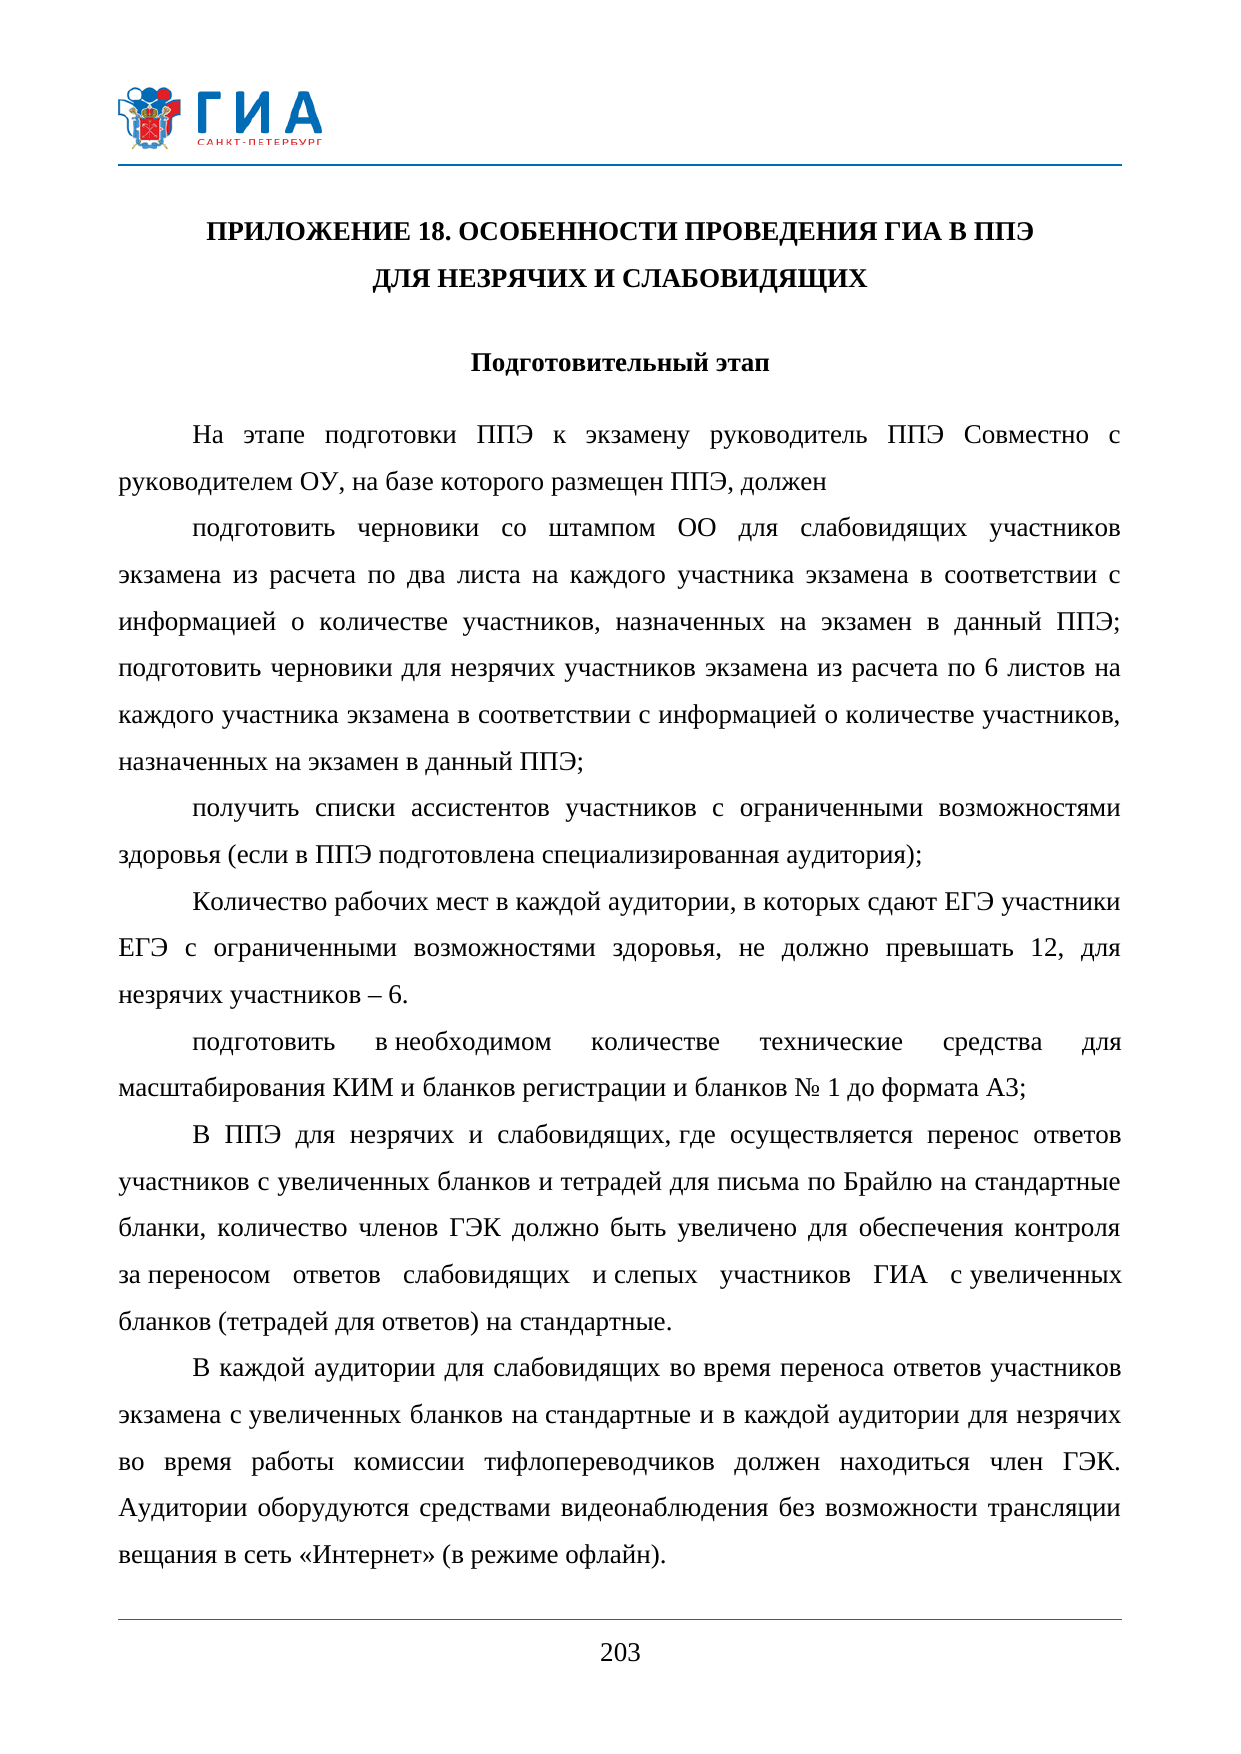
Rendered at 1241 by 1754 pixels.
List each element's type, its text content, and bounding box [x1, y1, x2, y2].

text подготовить черновики со штампом ОО для слабовидящих участников экзамена из расчета по два листа на каждого участника экзамена в соответствии с информацией о количестве участников, назначенных на экзамен в данный ППЭ; подготовить черновики для незрячих участников экзамена из расчета по 6 листов на каждого участника экзамена в соответствии с информацией о количестве участников, назначенных на экзамен в данный ППЭ; [118, 511, 1122, 776]
subtitle Подготовительный этап [118, 346, 1122, 377]
text Количество рабочих мест в каждой аудитории, в которых сдают ЕГЭ участники ЕГЭ с ограниченными возможностями здоровья, не должно превышать 12, для незрячих участников – 6. [118, 885, 1122, 1009]
text получить списки ассистентов участников с ограниченными возможностями здоровья (если в ППЭ подготовлена специализированная аудитория); [118, 791, 1122, 869]
text В ППЭ для незрячих и слабовидящих, где осуществляется перенос ответов участников с увеличенных бланков и тетрадей для письма по Брайлю на стандартные бланки, количество членов ГЭК должно быть увеличено для обеспечения контроля за переносом ответов слабовидящих и слепых участников ГИА с увеличенных бланков (тетрадей для ответов) на стандартные. [118, 1118, 1122, 1336]
text подготовить в необходимом количестве технические средства для масштабирования КИМ и бланков регистрации и бланков № 1 до формата А3; [118, 1025, 1122, 1102]
text В каждой аудитории для слабовидящих во время переноса ответов участников экзамена с увеличенных бланков на стандартные и в каждой аудитории для незрячих во время работы комиссии тифлопереводчиков должен находиться член ГЭК. Аудитории оборудуются средствами видеонаблюдения без возможности трансляции вещания в сеть «Интернет» (в режиме офлайн). [118, 1351, 1122, 1569]
picture [118, 73, 322, 163]
subtitle Приложение 18. Особенности проведения ГИА в ППЭ для незрячих и слабовидящих [118, 216, 1122, 293]
text На этапе подготовки ППЭ к экзамену руководитель ППЭ Совместно с руководителем ОУ, на базе которого размещен ППЭ, должен [118, 418, 1122, 496]
